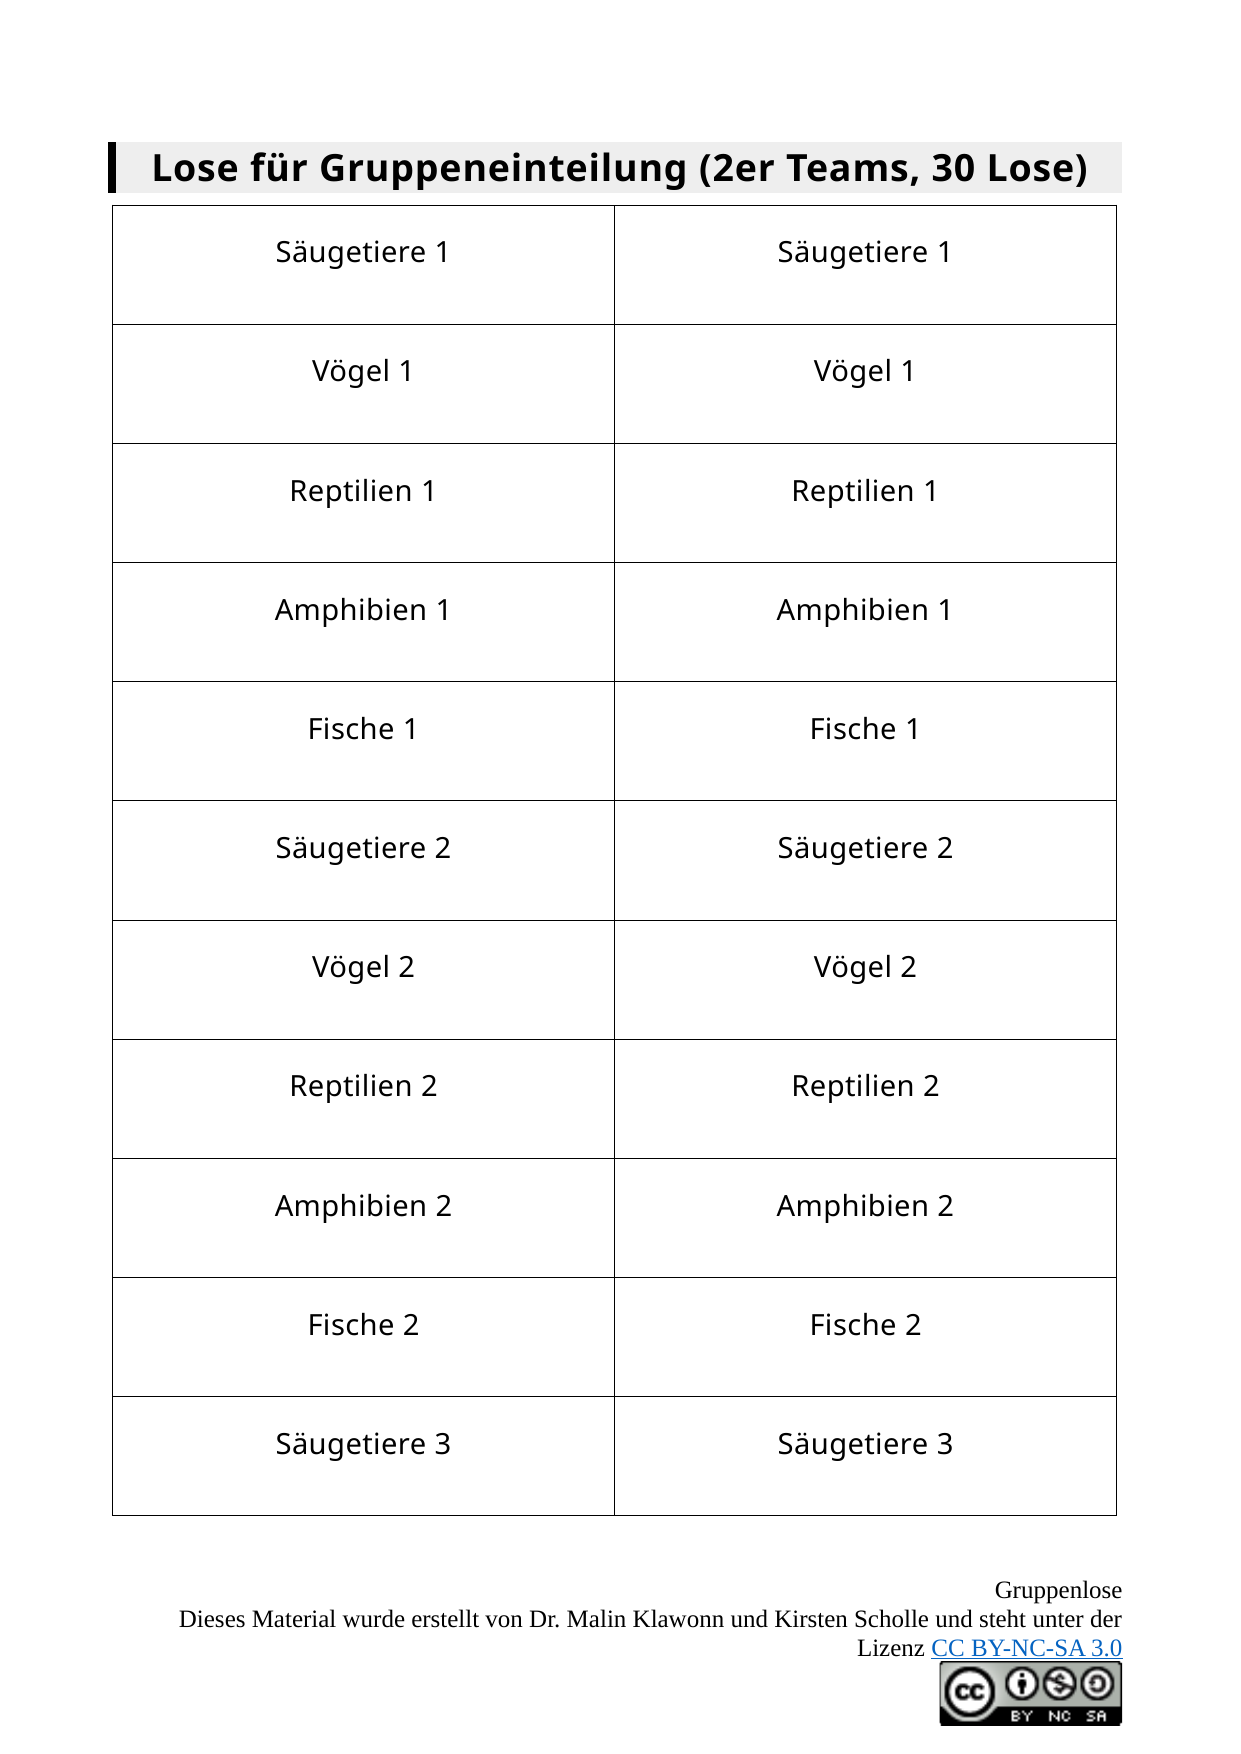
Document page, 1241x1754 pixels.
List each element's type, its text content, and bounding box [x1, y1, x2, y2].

table_cell Vögel 2 [615, 921, 1116, 1039]
table_cell Amphibien 2 [615, 1159, 1116, 1277]
table_cell Reptilien 1 [615, 444, 1116, 562]
text Lose für Gruppeneinteilung (2er Teams, 30 Lose) [116, 142, 1122, 193]
table_header Säugetiere 1 [113, 206, 614, 324]
table_cell Vögel 2 [113, 921, 614, 1039]
table_cell Vögel 1 [615, 325, 1116, 443]
table_cell Fische 2 [615, 1278, 1116, 1396]
table_cell Amphibien 1 [113, 563, 614, 681]
table_header Säugetiere 1 [615, 206, 1116, 324]
table_cell Säugetiere 2 [113, 801, 614, 919]
table_cell Reptilien 2 [113, 1040, 614, 1158]
picture [939, 1661, 1123, 1726]
table_cell Säugetiere 2 [615, 801, 1116, 919]
table_cell Amphibien 1 [615, 563, 1116, 681]
table_cell Fische 1 [615, 682, 1116, 800]
table_cell Reptilien 2 [615, 1040, 1116, 1158]
table_cell Säugetiere 3 [615, 1397, 1116, 1515]
table_cell Fische 2 [113, 1278, 614, 1396]
table_cell Vögel 1 [113, 325, 614, 443]
table_cell Fische 1 [113, 682, 614, 800]
table_cell Reptilien 1 [113, 444, 614, 562]
table_cell Säugetiere 3 [113, 1397, 614, 1515]
table_cell Amphibien 2 [113, 1159, 614, 1277]
